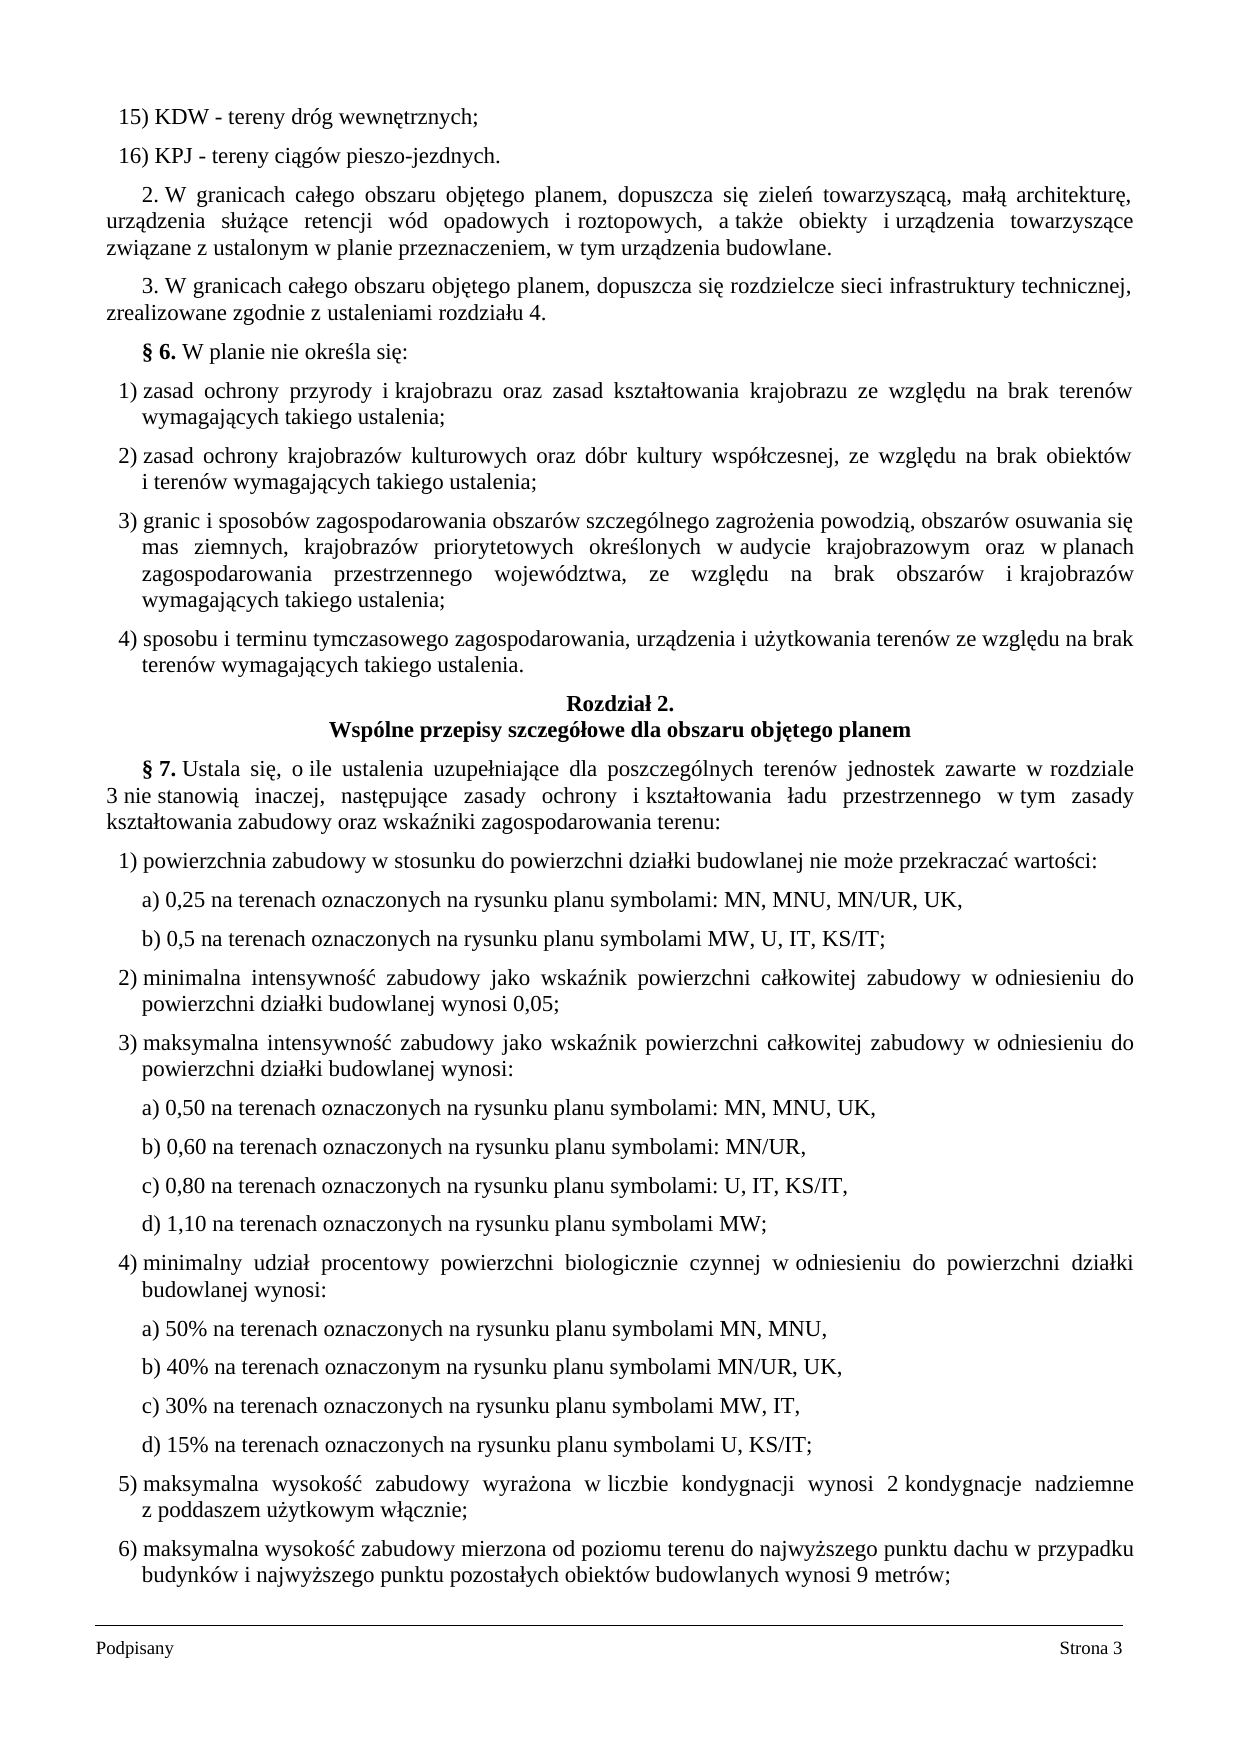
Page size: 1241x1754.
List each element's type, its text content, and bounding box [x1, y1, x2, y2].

text Rozdział 2. Wspólne przepisy szczegółowe dla obszaru objętego planem [106, 690, 1134, 743]
text b) 0,5 na terenach oznaczonych na rysunku planu symbolami MW, U, IT, KS/IT; [142, 925, 1134, 951]
text 1) zasad ochrony przyrody i krajobrazu oraz zasad kształtowania krajobrazu ze względu na brak terenów wymagających takiego ustalenia; [118, 377, 1134, 429]
text 2) zasad ochrony krajobrazów kulturowych oraz dóbr kultury współczesnej, ze względu na brak obiektów i terenów wymagających takiego ustalenia; [118, 442, 1134, 494]
text 4) sposobu i terminu tymczasowego zagospodarowania, urządzenia i użytkowania terenów ze względu na brak terenów wymagających takiego ustalenia. [118, 625, 1134, 678]
text 2. W granicach całego obszaru objętego planem, dopuszcza się zieleń towarzyszącą, małą architekturę, urządzenia służące retencji wód opadowych i roztopowych, a także obiekty i urządzenia towarzyszące związane z ustalonym w planie przeznaczeniem, w tym urządzenia budowlane. [106, 181, 1134, 260]
text 6) maksymalna wysokość zabudowy mierzona od poziomu terenu do najwyższego punktu dachu w przypadku budynków i najwyższego punktu pozostałych obiektów budowlanych wynosi 9 metrów; [118, 1535, 1134, 1588]
text 16) KPJ - tereny ciągów pieszo-jezdnych. [118, 142, 1134, 168]
text b) 0,60 na terenach oznaczonych na rysunku planu symbolami: MN/UR, [142, 1133, 1134, 1159]
text a) 0,50 na terenach oznaczonych na rysunku planu symbolami: MN, MNU, UK, [142, 1094, 1134, 1120]
text c) 30% na terenach oznaczonych na rysunku planu symbolami MW, IT, [142, 1392, 1134, 1419]
text 15) KDW - tereny dróg wewnętrznych; [118, 103, 1134, 130]
text b) 40% na terenach oznaczonym na rysunku planu symbolami MN/UR, UK, [142, 1353, 1134, 1380]
text 3) maksymalna intensywność zabudowy jako wskaźnik powierzchni całkowitej zabudowy w odniesieniu do powierzchni działki budowlanej wynosi: [118, 1029, 1134, 1081]
text 5) maksymalna wysokość zabudowy wyrażona w liczbie kondygnacji wynosi 2 kondygnacje nadziemne z poddaszem użytkowym włącznie; [118, 1470, 1134, 1523]
text a) 50% na terenach oznaczonych na rysunku planu symbolami MN, MNU, [142, 1314, 1134, 1341]
text 3) granic i sposobów zagospodarowania obszarów szczególnego zagrożenia powodzią, obszarów osuwania się mas ziemnych, krajobrazów priorytetowych określonych w audycie krajobrazowym oraz w planach zagospodarowania przestrzennego województwa, ze względu na brak obszarów i krajobrazów wymagających takiego ustalenia; [118, 507, 1134, 612]
text 3. W granicach całego obszaru objętego planem, dopuszcza się rozdzielcze sieci infrastruktury technicznej, zrealizowane zgodnie z ustaleniami rozdziału 4. [106, 273, 1134, 325]
text d) 15% na terenach oznaczonych na rysunku planu symbolami U, KS/IT; [142, 1431, 1134, 1457]
text d) 1,10 na terenach oznaczonych na rysunku planu symbolami MW; [142, 1211, 1134, 1237]
text 1) powierzchnia zabudowy w stosunku do powierzchni działki budowlanej nie może przekraczać wartości: [118, 847, 1134, 873]
text 4) minimalny udział procentowy powierzchni biologicznie czynnej w odniesieniu do powierzchni działki budowlanej wynosi: [118, 1249, 1134, 1302]
text 2) minimalna intensywność zabudowy jako wskaźnik powierzchni całkowitej zabudowy w odniesieniu do powierzchni działki budowlanej wynosi 0,05; [118, 963, 1134, 1016]
text a) 0,25 na terenach oznaczonych na rysunku planu symbolami: MN, MNU, MN/UR, UK, [142, 886, 1134, 912]
text § 6. W planie nie określa się: [106, 338, 1134, 364]
text § 7. Ustala się, o ile ustalenia uzupełniające dla poszczególnych terenów jednostek zawarte w rozdziale 3 nie stanowią inaczej, następujące zasady ochrony i kształtowania ładu przestrzennego w tym zasady kształtowania zabudowy oraz wskaźniki zagospodarowania terenu: [106, 755, 1134, 834]
text c) 0,80 na terenach oznaczonych na rysunku planu symbolami: U, IT, KS/IT, [142, 1172, 1134, 1198]
